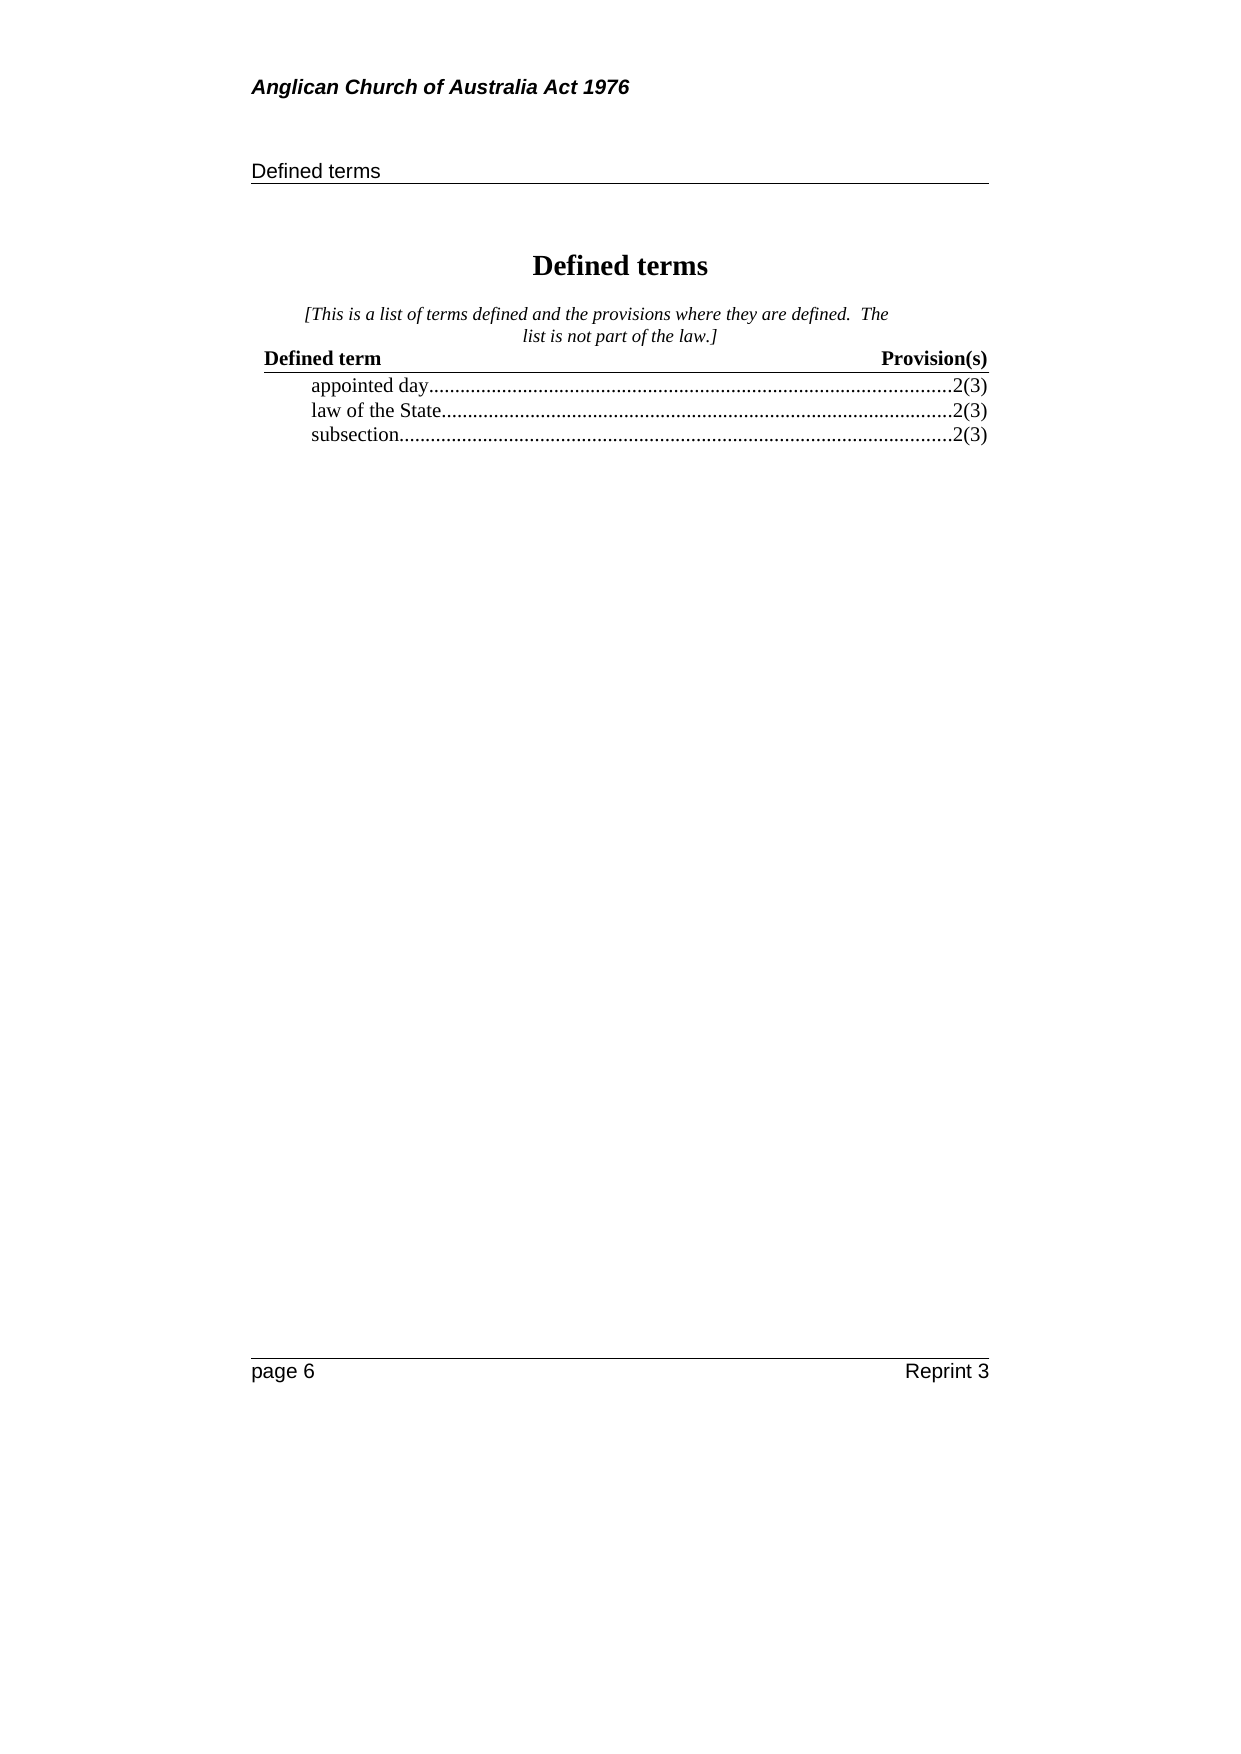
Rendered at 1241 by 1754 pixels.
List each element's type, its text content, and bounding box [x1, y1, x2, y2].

text Defined term Provision(s) [264, 346, 989, 372]
text appointed day 2(3) [311, 373, 929, 397]
text [This is a list of terms defined and the provisions where they are defined. The list is not part of the law.] [292, 303, 901, 346]
text subsection 2(3) [311, 422, 929, 446]
text law of the State 2(3) [311, 397, 929, 422]
subtitle Defined terms [251, 248, 989, 282]
